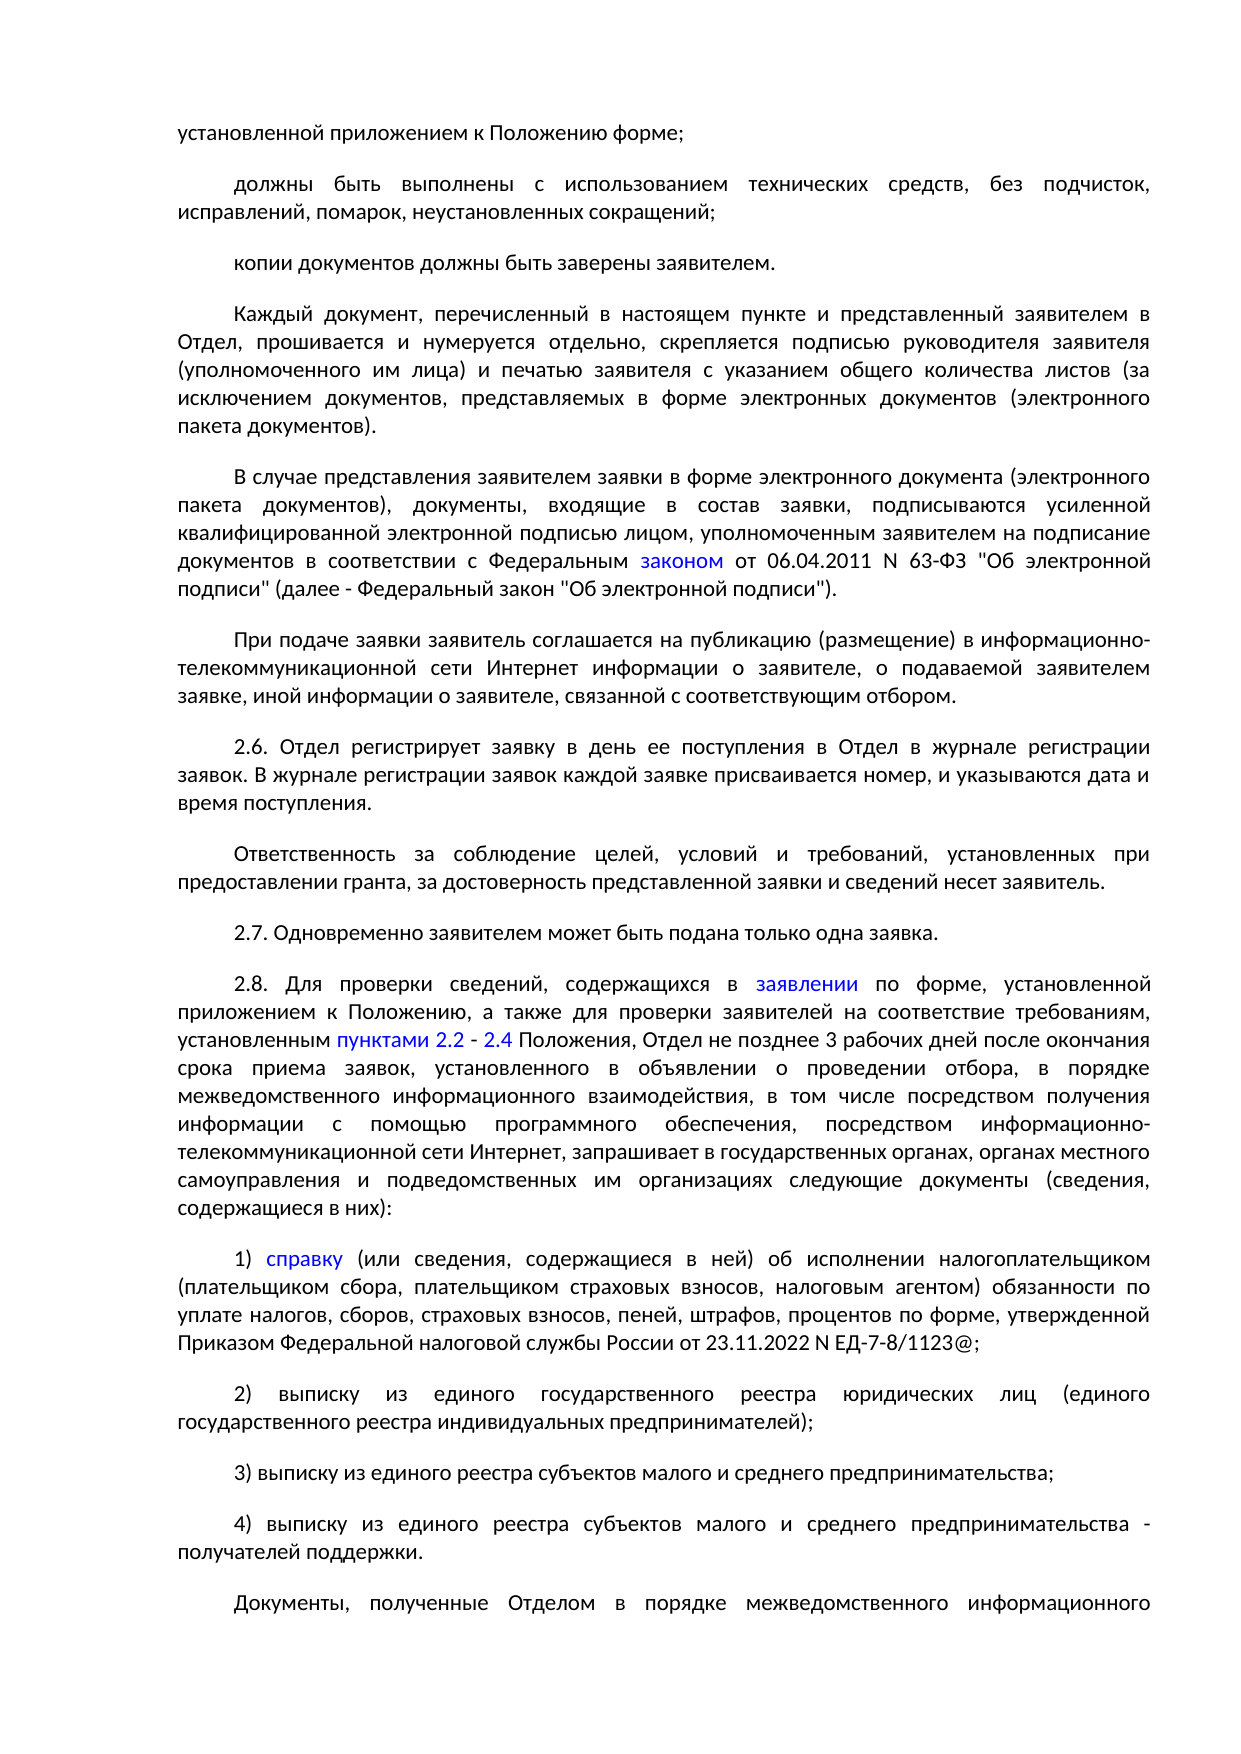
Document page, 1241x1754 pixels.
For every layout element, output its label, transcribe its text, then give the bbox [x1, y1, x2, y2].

text должны быть выполнены с использованием технических средств, без подчисток, исправлений, помарок, неустановленных сокращений; [177, 169, 1152, 225]
text 4) выписку из единого реестра субъектов малого и среднего предпринимательства - получателей поддержки. [177, 1509, 1152, 1565]
text В случае представления заявителем заявки в форме электронного документа (электронного пакета документов), документы, входящие в состав заявки, подписываются усиленной квалифицированной электронной подписью лицом, уполномоченным заявителем на подписание документов в соответствии с Федеральным законом от 06.04.2011 N 63-ФЗ "Об электронной подписи" (далее - Федеральный закон "Об электронной подписи"). [177, 462, 1152, 602]
text 3) выписку из единого реестра субъектов малого и среднего предпринимательства; [177, 1458, 1152, 1486]
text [177, 118, 1152, 146]
text 1) справку (или сведения, содержащиеся в ней) об исполнении налогоплательщиком (плательщиком сбора, плательщиком страховых взносов, налоговым агентом) обязанности по уплате налогов, сборов, страховых взносов, пеней, штрафов, процентов по форме, утвержденной Приказом Федеральной налоговой службы России от 23.11.2022 N ЕД-7-8/1123@; [177, 1244, 1152, 1356]
text Ответственность за соблюдение целей, условий и требований, установленных при предоставлении гранта, за достоверность представленной заявки и сведений несет заявитель. [177, 839, 1152, 895]
text 2.8. Для проверки сведений, содержащихся в заявлении по форме, установленной приложением к Положению, а также для проверки заявителей на соответствие требованиям, установленным пунктами 2.2 - 2.4 Положения, Отдел не позднее 3 рабочих дней после окончания срока приема заявок, установленного в объявлении о проведении отбора, в порядке межведомственного информационного взаимодействия, в том числе посредством получения информации с помощью программного обеспечения, посредством информационно-телекоммуникационной сети Интернет, запрашивает в государственных органах, органах местного самоуправления и подведомственных им организациях следующие документы (сведения, содержащиеся в них): [177, 969, 1152, 1221]
text 2.7. Одновременно заявителем может быть подана только одна заявка. [177, 918, 1152, 946]
text Каждый документ, перечисленный в настоящем пункте и представленный заявителем в Отдел, прошивается и нумеруется отдельно, скрепляется подписью руководителя заявителя (уполномоченного им лица) и печатью заявителя с указанием общего количества листов (за исключением документов, представляемых в форме электронных документов (электронного пакета документов). [177, 299, 1152, 439]
text При подаче заявки заявитель соглашается на публикацию (размещение) в информационно-телекоммуникационной сети Интернет информации о заявителе, о подаваемой заявителем заявке, иной информации о заявителе, связанной с соответствующим отбором. [177, 625, 1152, 709]
text 2.6. Отдел регистрирует заявку в день ее поступления в Отдел в журнале регистрации заявок. В журнале регистрации заявок каждой заявке присваивается номер, и указываются дата и время поступления. [177, 732, 1152, 816]
text копии документов должны быть заверены заявителем. [177, 248, 1152, 276]
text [177, 1588, 1152, 1616]
text 2) выписку из единого государственного реестра юридических лиц (единого государственного реестра индивидуальных предпринимателей); [177, 1379, 1152, 1435]
